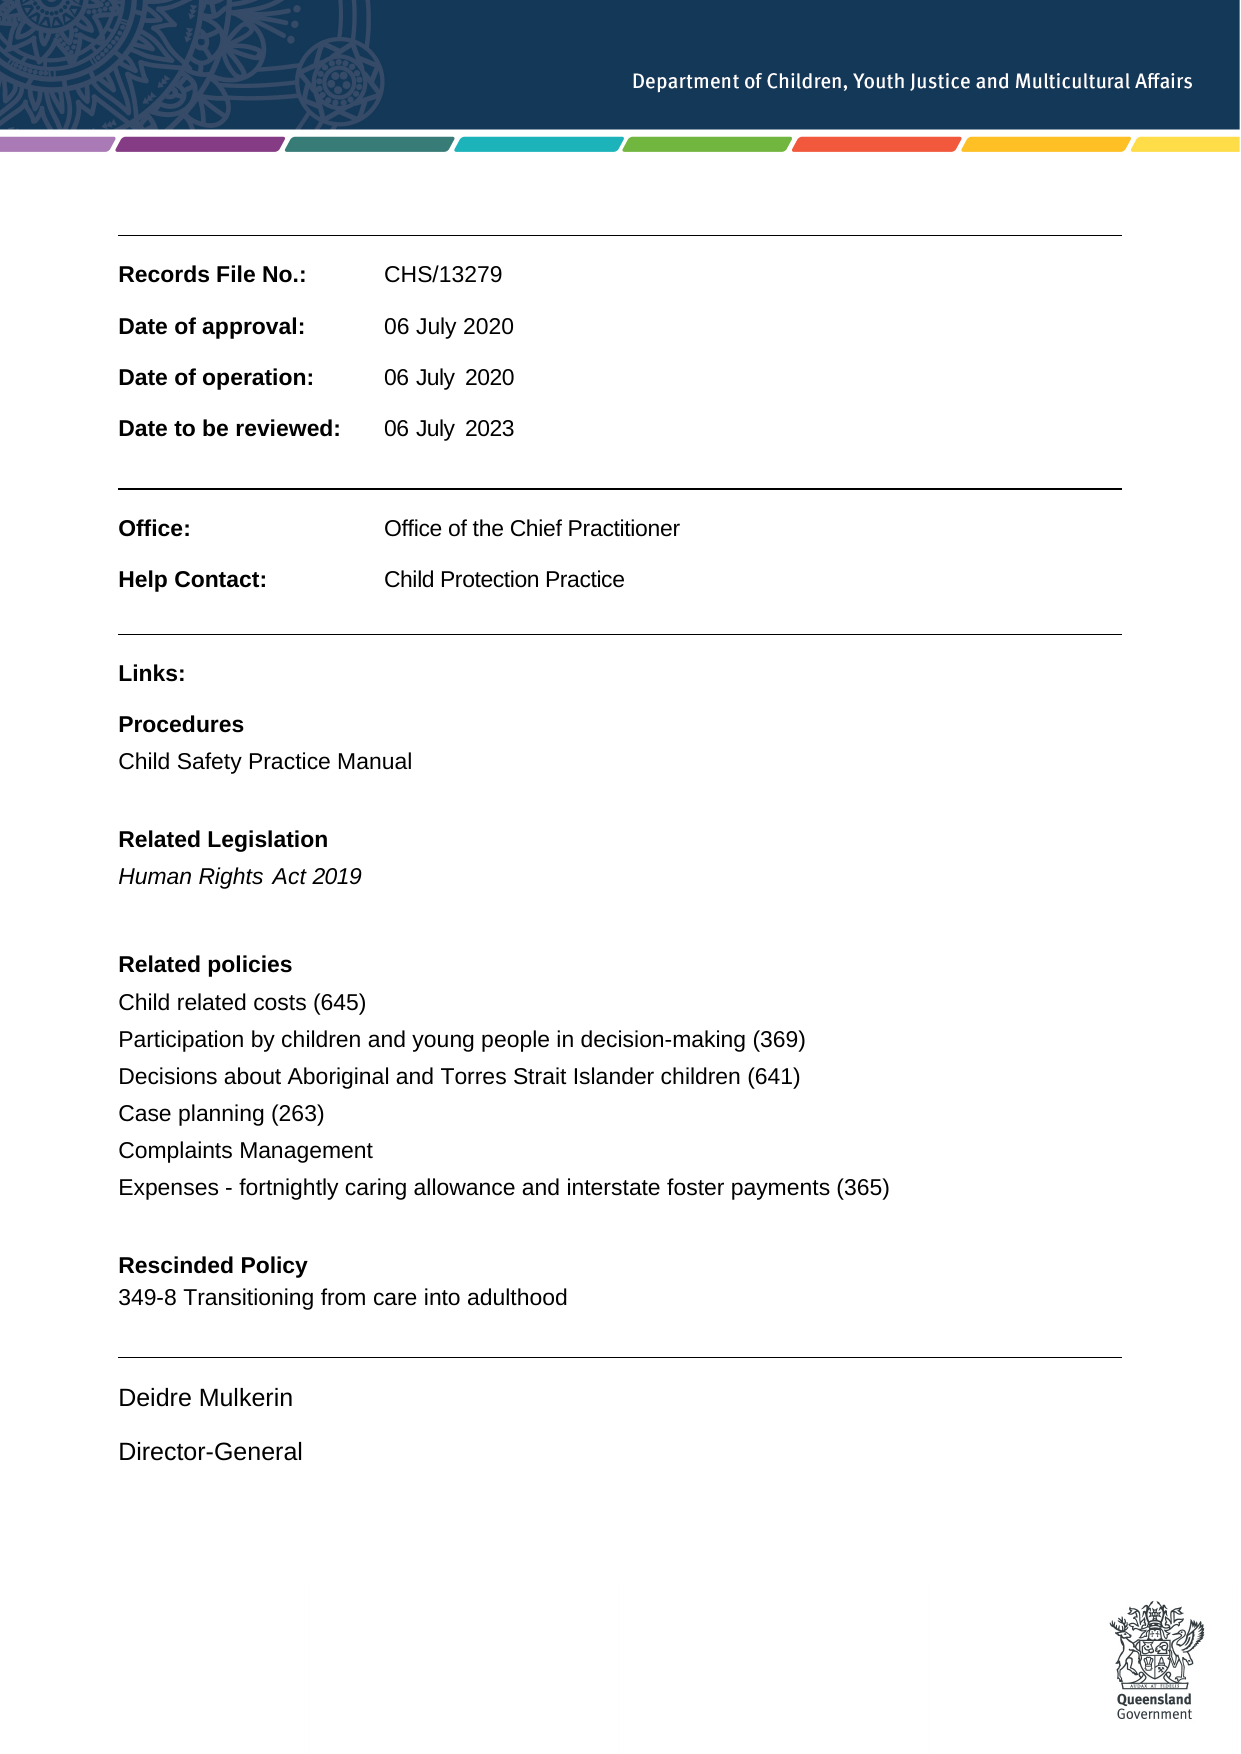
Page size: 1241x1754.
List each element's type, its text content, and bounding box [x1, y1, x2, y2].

picture [0, 1579, 1238, 1754]
picture [0, 0, 1240, 192]
text Date to be reviewed: 06 July 2023 [118, 415, 1122, 442]
subtitle Child Safety Practice Manual [118, 748, 1122, 774]
text Date of operation: 06 July 2020 [118, 364, 1122, 390]
subtitle Complaints Management [118, 1137, 1122, 1163]
text 349-8 Transitioning from care into adulthood [118, 1284, 1122, 1311]
subtitle Related policies [118, 951, 1122, 978]
text Office: Office of the Chief Practitioner [118, 514, 1122, 541]
text Records File No.: CHS/13279 [118, 261, 1122, 288]
subtitle Participation by children and young people in decision-making (369) [118, 1026, 1122, 1052]
subtitle Decisions about Aboriginal and Torres Strait Islander children (641) [118, 1063, 1122, 1089]
subtitle Expenses - fortnightly caring allowance and interstate foster payments (365) [118, 1174, 1122, 1200]
subtitle Director-General [118, 1437, 1122, 1466]
subtitle Child related costs (645) [118, 988, 1122, 1015]
subtitle Deidre Mulkerin [118, 1383, 1122, 1412]
text Date of approval: 06 July 2020 [118, 313, 1122, 339]
subtitle Human Rights Act 2019 [118, 863, 1122, 889]
text Links: [118, 660, 1122, 686]
subtitle Related Legislation [118, 826, 1122, 852]
subtitle Rescinded Policy [118, 1252, 1122, 1278]
subtitle Procedures [118, 711, 1122, 737]
text Help Contact: Child Protection Practice [118, 566, 1122, 592]
subtitle Case planning (263) [118, 1100, 1122, 1126]
